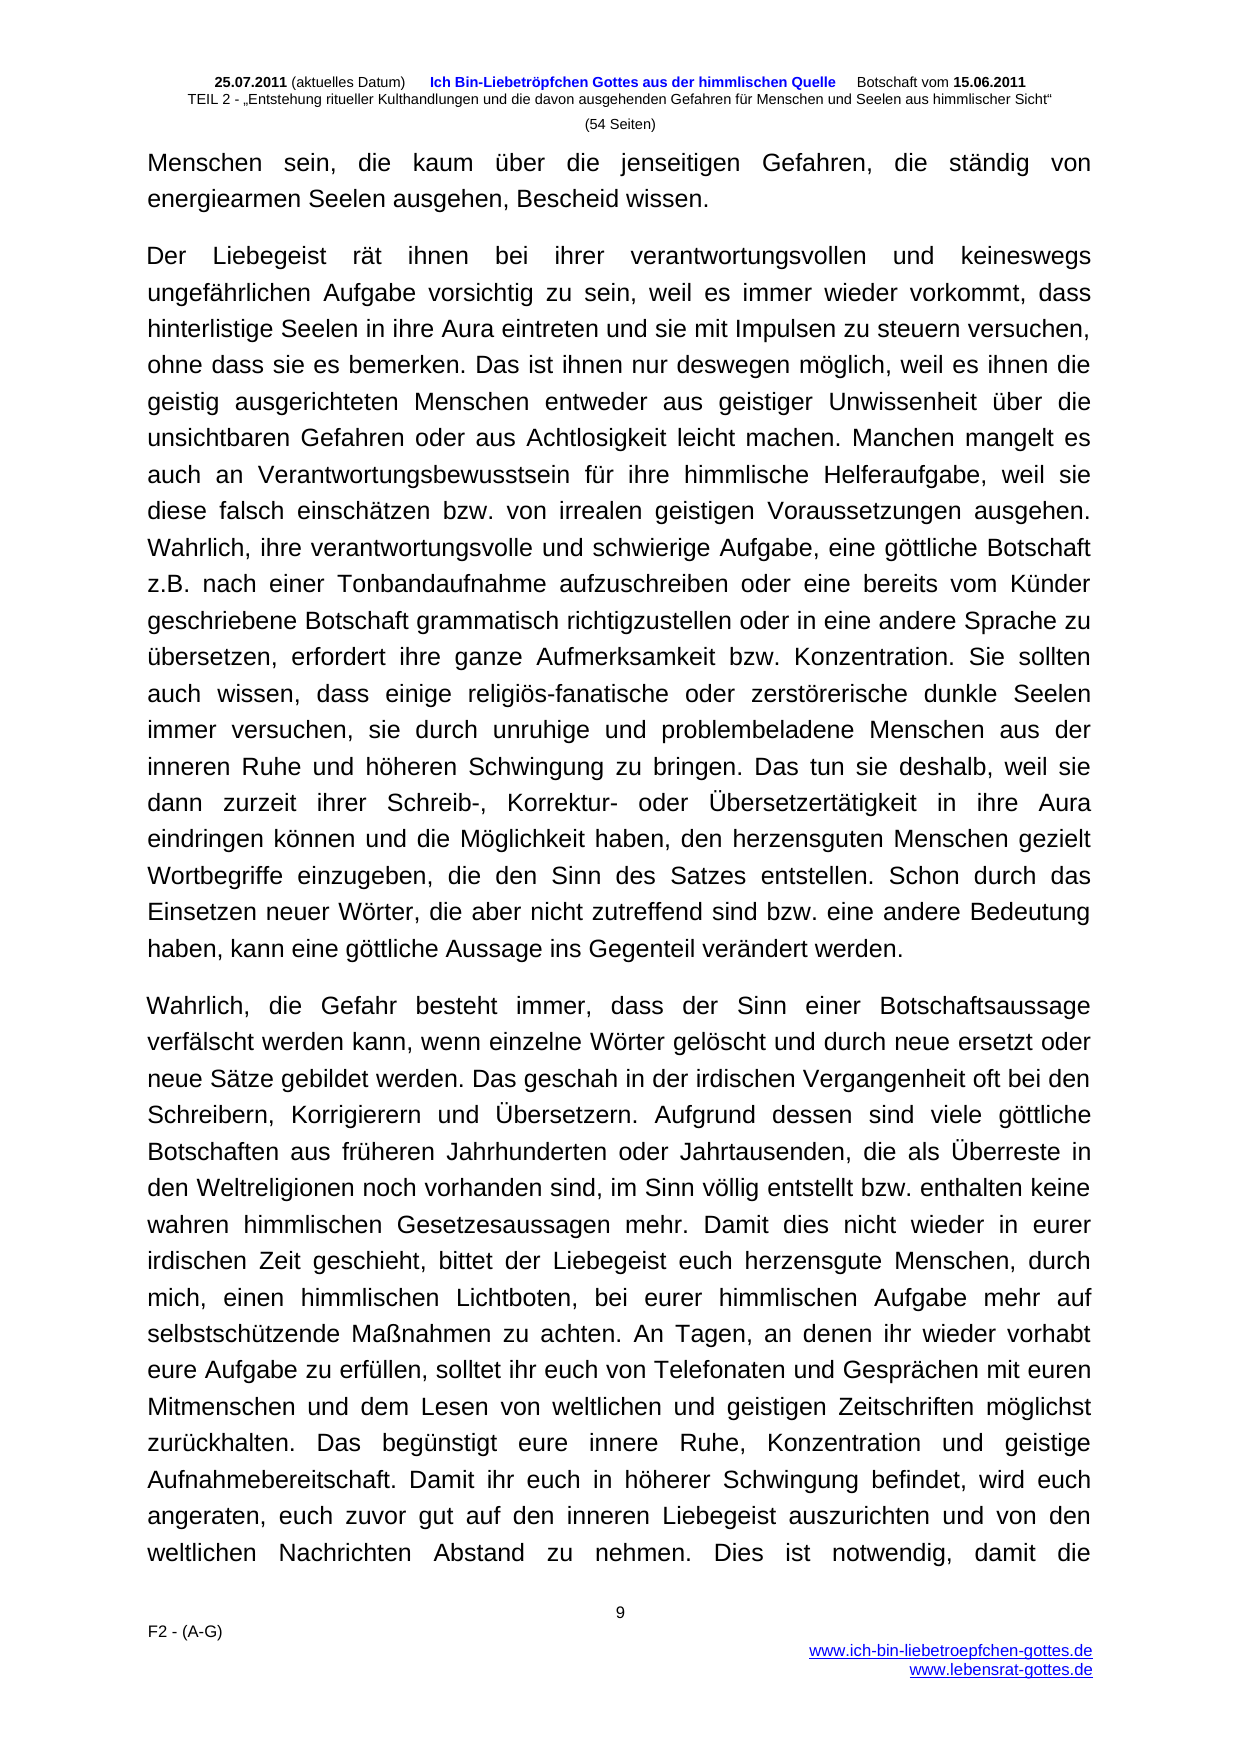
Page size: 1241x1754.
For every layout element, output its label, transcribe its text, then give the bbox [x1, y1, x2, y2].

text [146, 148, 1093, 213]
text Der Liebegeist rät ihnen bei ihrer verantwortungsvollen und keineswegs ungefährlichen Aufgabe vorsichtig zu sein, weil es immer wieder vorkommt, dass hinterlistige Seelen in ihre Aura eintreten und sie mit Impulsen zu steuern versuchen, ohne dass sie es bemerken. Das ist ihnen nur deswegen möglich, weil es ihnen die geistig ausgerichteten Menschen entweder aus geistiger Unwissenheit über die unsichtbaren Gefahren oder aus Achtlosigkeit leicht machen. Manchen mangelt es auch an Verantwortungsbewusstsein für ihre himmlische Helferaufgabe, weil sie diese falsch einschätzen bzw. von irrealen geistigen Voraussetzungen ausgehen. Wahrlich, ihre verantwortungsvolle und schwierige Aufgabe, eine göttliche Botschaft z.B. nach einer Tonbandaufnahme aufzuschreiben oder eine bereits vom Künder geschriebene Botschaft grammatisch richtigzustellen oder in eine andere Sprache zu übersetzen, erfordert ihre ganze Aufmerksamkeit bzw. Konzentration. Sie sollten auch wissen, dass einige religiös-fanatische oder zerstörerische dunkle Seelen immer versuchen, sie durch unruhige und problembeladene Menschen aus der inneren Ruhe und höheren Schwingung zu bringen. Das tun sie deshalb, weil sie dann zurzeit ihrer Schreib-, Korrektur- oder Übersetzertätigkeit in ihre Aura eindringen können und die Möglichkeit haben, den herzensguten Menschen gezielt Wortbegriffe einzugeben, die den Sinn des Satzes entstellen. Schon durch das Einsetzen neuer Wörter, die aber nicht zutreffend sind bzw. eine andere Bedeutung haben, kann eine göttliche Aussage ins Gegenteil verändert werden. [146, 241, 1093, 963]
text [146, 991, 1093, 1567]
